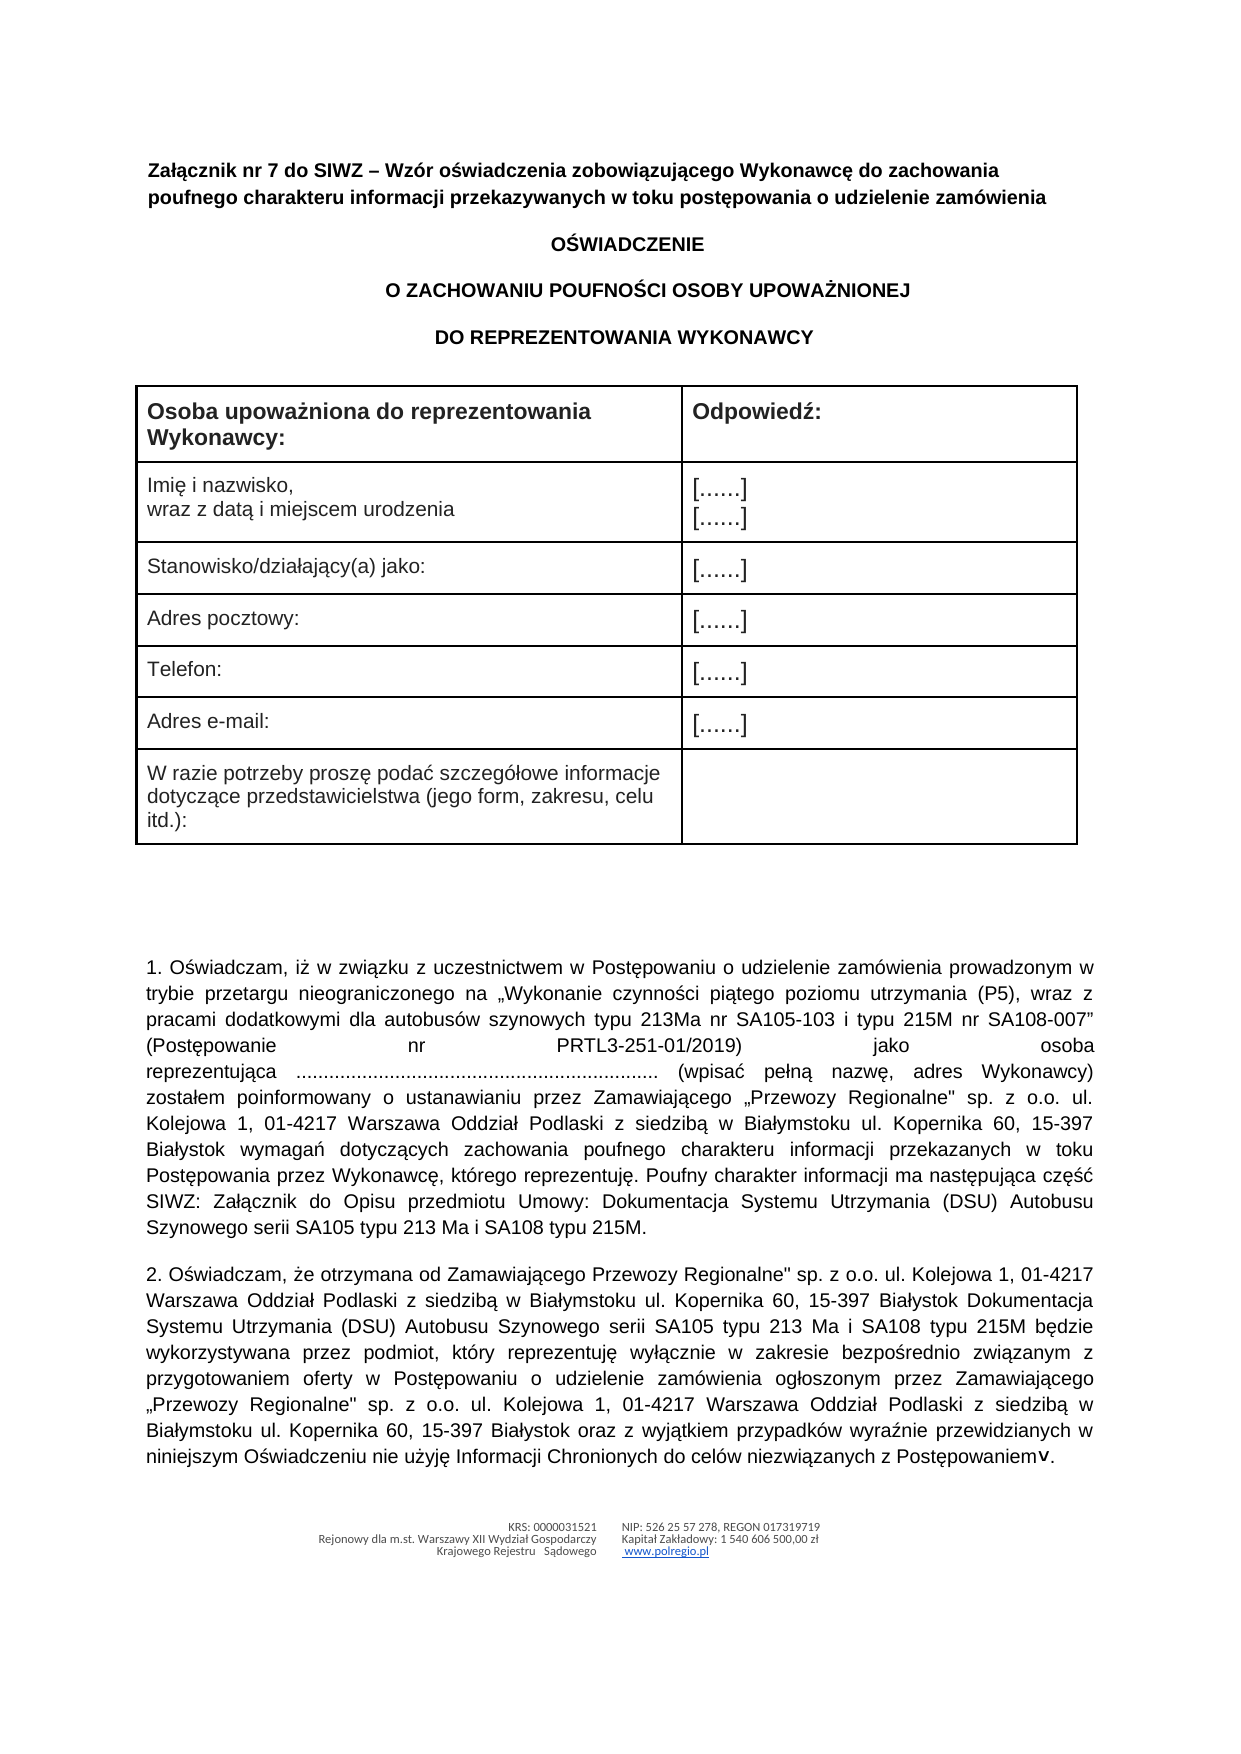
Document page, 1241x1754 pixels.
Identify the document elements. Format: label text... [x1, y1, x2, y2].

table_cell Imię i nazwisko, wraz z datą i miejscem urodzenia [138, 463, 681, 541]
table_cell [683, 750, 1076, 843]
table_cell Adres pocztowy: [138, 595, 681, 644]
table_cell [......] [683, 698, 1076, 748]
table_cell Adres e-mail: [138, 698, 681, 748]
table_cell [......] [......] [683, 463, 1076, 541]
text DO REPREZENTOWANIA WYKONAWCY [385, 326, 1079, 348]
table_cell Telefon: [138, 647, 681, 696]
table_cell Stanowisko/działający(a) jako: [138, 543, 681, 593]
table_header Osoba upoważniona do reprezentowania Wykonawcy: [138, 387, 681, 461]
text 2. Oświadczam, że otrzymana od Zamawiającego Przewozy Regionalne" sp. z o.o. ul. Kolejowa 1, 01-4217 Warszawa Oddział Podlaski z siedzibą w Białymstoku ul. Kopernika 60, 15-397 Białystok Dokumentacja Systemu Utrzymania (DSU) Autobusu Szynowego serii SA105 typu 213 Ma i SA108 typu 215M będzie wykorzystywana przez podmiot, który reprezentuję wyłącznie w zakresie bezpośrednio związanym z przygotowaniem oferty w Postępowaniu o udzielenie zamówienia ogłoszonym przez Zamawiającego „Przewozy Regionalne" sp. z o.o. ul. Kolejowa 1, 01-4217 Warszawa Oddział Podlaski z siedzibą w Białymstoku ul. Kopernika 60, 15-397 Białystok oraz z wyjątkiem przypadków wyraźnie przewidzianych w niniejszym Oświadczeniu nie użyję Informacji Chronionych do celów niezwiązanych z Postępowaniem˅. [146, 1262, 1095, 1467]
text OŚWIADCZENIE [551, 233, 976, 256]
table_cell [......] [683, 543, 1076, 593]
text Załącznik nr 7 do SIWZ – Wzór oświadczenia zobowiązującego Wykonawcę do zachowania poufnego charakteru informacji przekazywanych w toku postępowania o udzielenie zamówienia [148, 159, 1092, 208]
text O ZACHOWANIU POUFNOŚCI OSOBY UPOWAŻNIONEJ [385, 279, 1079, 302]
table_header Odpowiedź: [683, 387, 1076, 461]
table_cell [......] [683, 647, 1076, 696]
table_cell W razie potrzeby proszę podać szczegółowe informacje dotyczące przedstawicielstwa (jego form, zakresu, celu itd.): [138, 750, 681, 843]
text 1. Oświadczam, iż w związku z uczestnictwem w Postępowaniu o udzielenie zamówienia prowadzonym w trybie przetargu nieograniczonego na „Wykonanie czynności piątego poziomu utrzymania (P5), wraz z pracami dodatkowymi dla autobusów szynowych typu 213Ma nr SA105-103 i typu 215M nr SA108-007” (Postępowanie nr PRTL3-251-01/2019) jako osoba reprezentująca .................................................................. (wpisać pełną nazwę, adres Wykonawcy) zostałem poinformowany o ustanawianiu przez Zamawiającego „Przewozy Regionalne" sp. z o.o. ul. Kolejowa 1, 01-4217 Warszawa Oddział Podlaski z siedzibą w Białymstoku ul. Kopernika 60, 15-397 Białystok wymagań dotyczących zachowania poufnego charakteru informacji przekazanych w toku Postępowania przez Wykonawcę, którego reprezentuję. Poufny charakter informacji ma następująca część SIWZ: Załącznik do Opisu przedmiotu Umowy: Dokumentacja Systemu Utrzymania (DSU) Autobusu Szynowego serii SA105 typu 213 Ma i SA108 typu 215M. [146, 956, 1095, 1239]
table_cell [......] [683, 595, 1076, 644]
